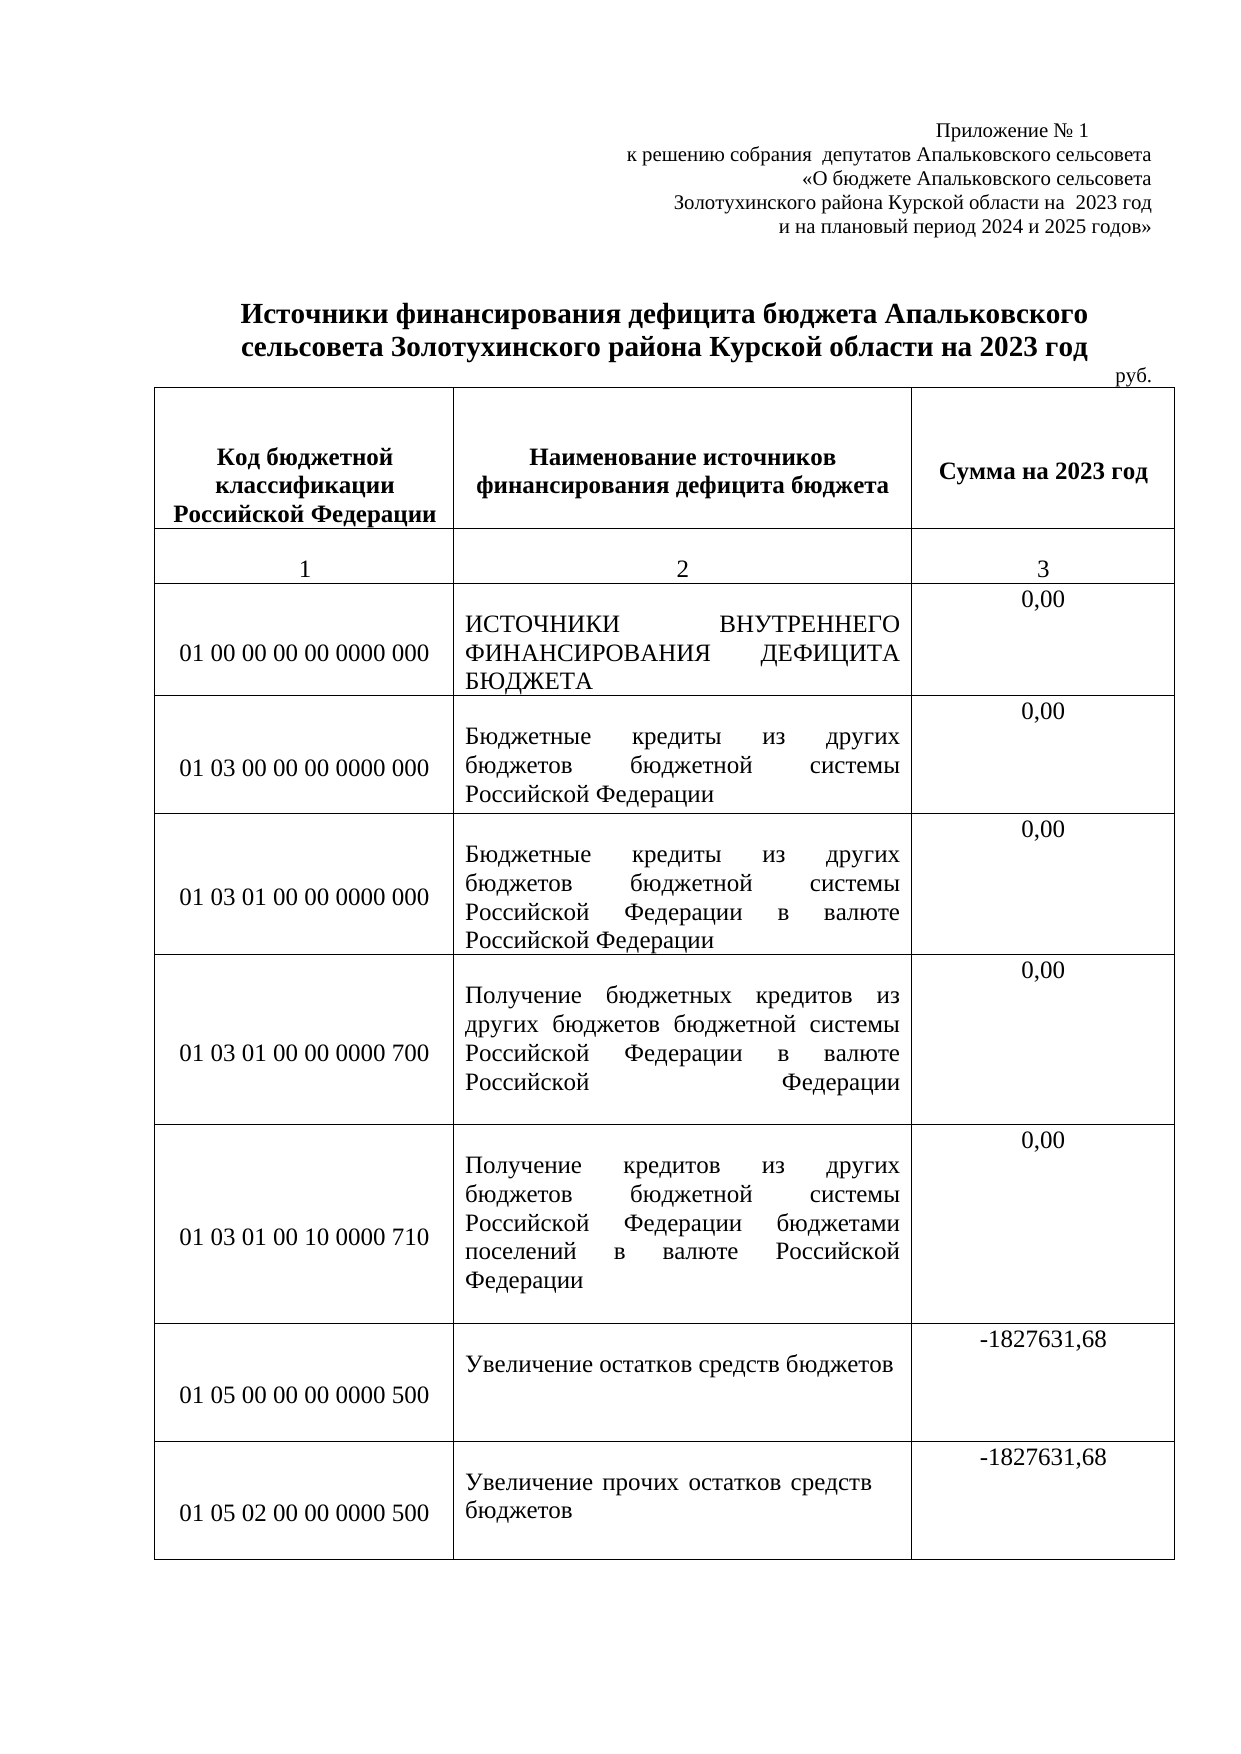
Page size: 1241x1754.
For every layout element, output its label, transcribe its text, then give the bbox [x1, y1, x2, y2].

table_cell Получение кредитов из других бюджетов бюджетной системы Российской Федерации бюджетами поселений в валюте Российской Федерации [454, 1125, 911, 1323]
table_header Код бюджетной классификации Российской Федерации [155, 388, 453, 528]
text Золотухинского района Курской области на 2023 год [177, 190, 1152, 214]
table_cell 01 03 00 00 00 0000 000 [155, 696, 453, 813]
table_header Наименование источников финансирования дефицита бюджета [454, 388, 911, 528]
table_cell 2 [454, 529, 911, 583]
table_cell 0,00 [912, 814, 1174, 954]
table_cell 0,00 [912, 584, 1174, 695]
text Приложение № 1 [177, 118, 1152, 142]
table_cell 01 03 01 00 00 0000 700 [155, 955, 453, 1124]
table_cell 01 03 01 00 10 0000 710 [155, 1125, 453, 1323]
table_cell Бюджетные кредиты из других бюджетов бюджетной системы Российской Федерации [454, 696, 911, 813]
table_header Сумма на 2023 год [912, 388, 1174, 528]
table_cell 3 [912, 529, 1174, 583]
table_cell 0,00 [912, 955, 1174, 1124]
table_cell 0,00 [912, 1125, 1174, 1323]
table_cell Получение бюджетных кредитов из других бюджетов бюджетной системы Российской Федерации в валюте Российской Федерации [454, 955, 911, 1124]
table_cell 01 03 01 00 00 0000 000 [155, 814, 453, 954]
text Источники финансирования дефицита бюджета Апальковского сельсовета Золотухинского района Курской области на 2023 год [177, 296, 1152, 363]
table_cell 01 05 02 00 00 0000 500 [155, 1442, 453, 1559]
table_cell 0,00 [912, 696, 1174, 813]
text «О бюджете Апальковского сельсовета [177, 166, 1152, 190]
table_cell 1 [155, 529, 453, 583]
text и на плановый период 2024 и 2025 годов» [177, 214, 1152, 238]
table_cell Увеличение прочих остатков средств бюджетов [454, 1442, 911, 1559]
table_cell 01 05 00 00 00 0000 500 [155, 1324, 453, 1441]
text руб. [177, 363, 1152, 387]
table_cell -1827631,68 [912, 1442, 1174, 1559]
table_cell 01 00 00 00 00 0000 000 [155, 584, 453, 695]
text к решению собрания депутатов Апальковского сельсовета [177, 142, 1152, 166]
table_cell ИСТОЧНИКИ ВНУТРЕННЕГО ФИНАНСИРОВАНИЯ ДЕФИЦИТА БЮДЖЕТА [454, 584, 911, 695]
table_cell Бюджетные кредиты из других бюджетов бюджетной системы Российской Федерации в валюте Российской Федерации [454, 814, 911, 954]
table_cell Увеличение остатков средств бюджетов [454, 1324, 911, 1441]
table_cell -1827631,68 [912, 1324, 1174, 1441]
